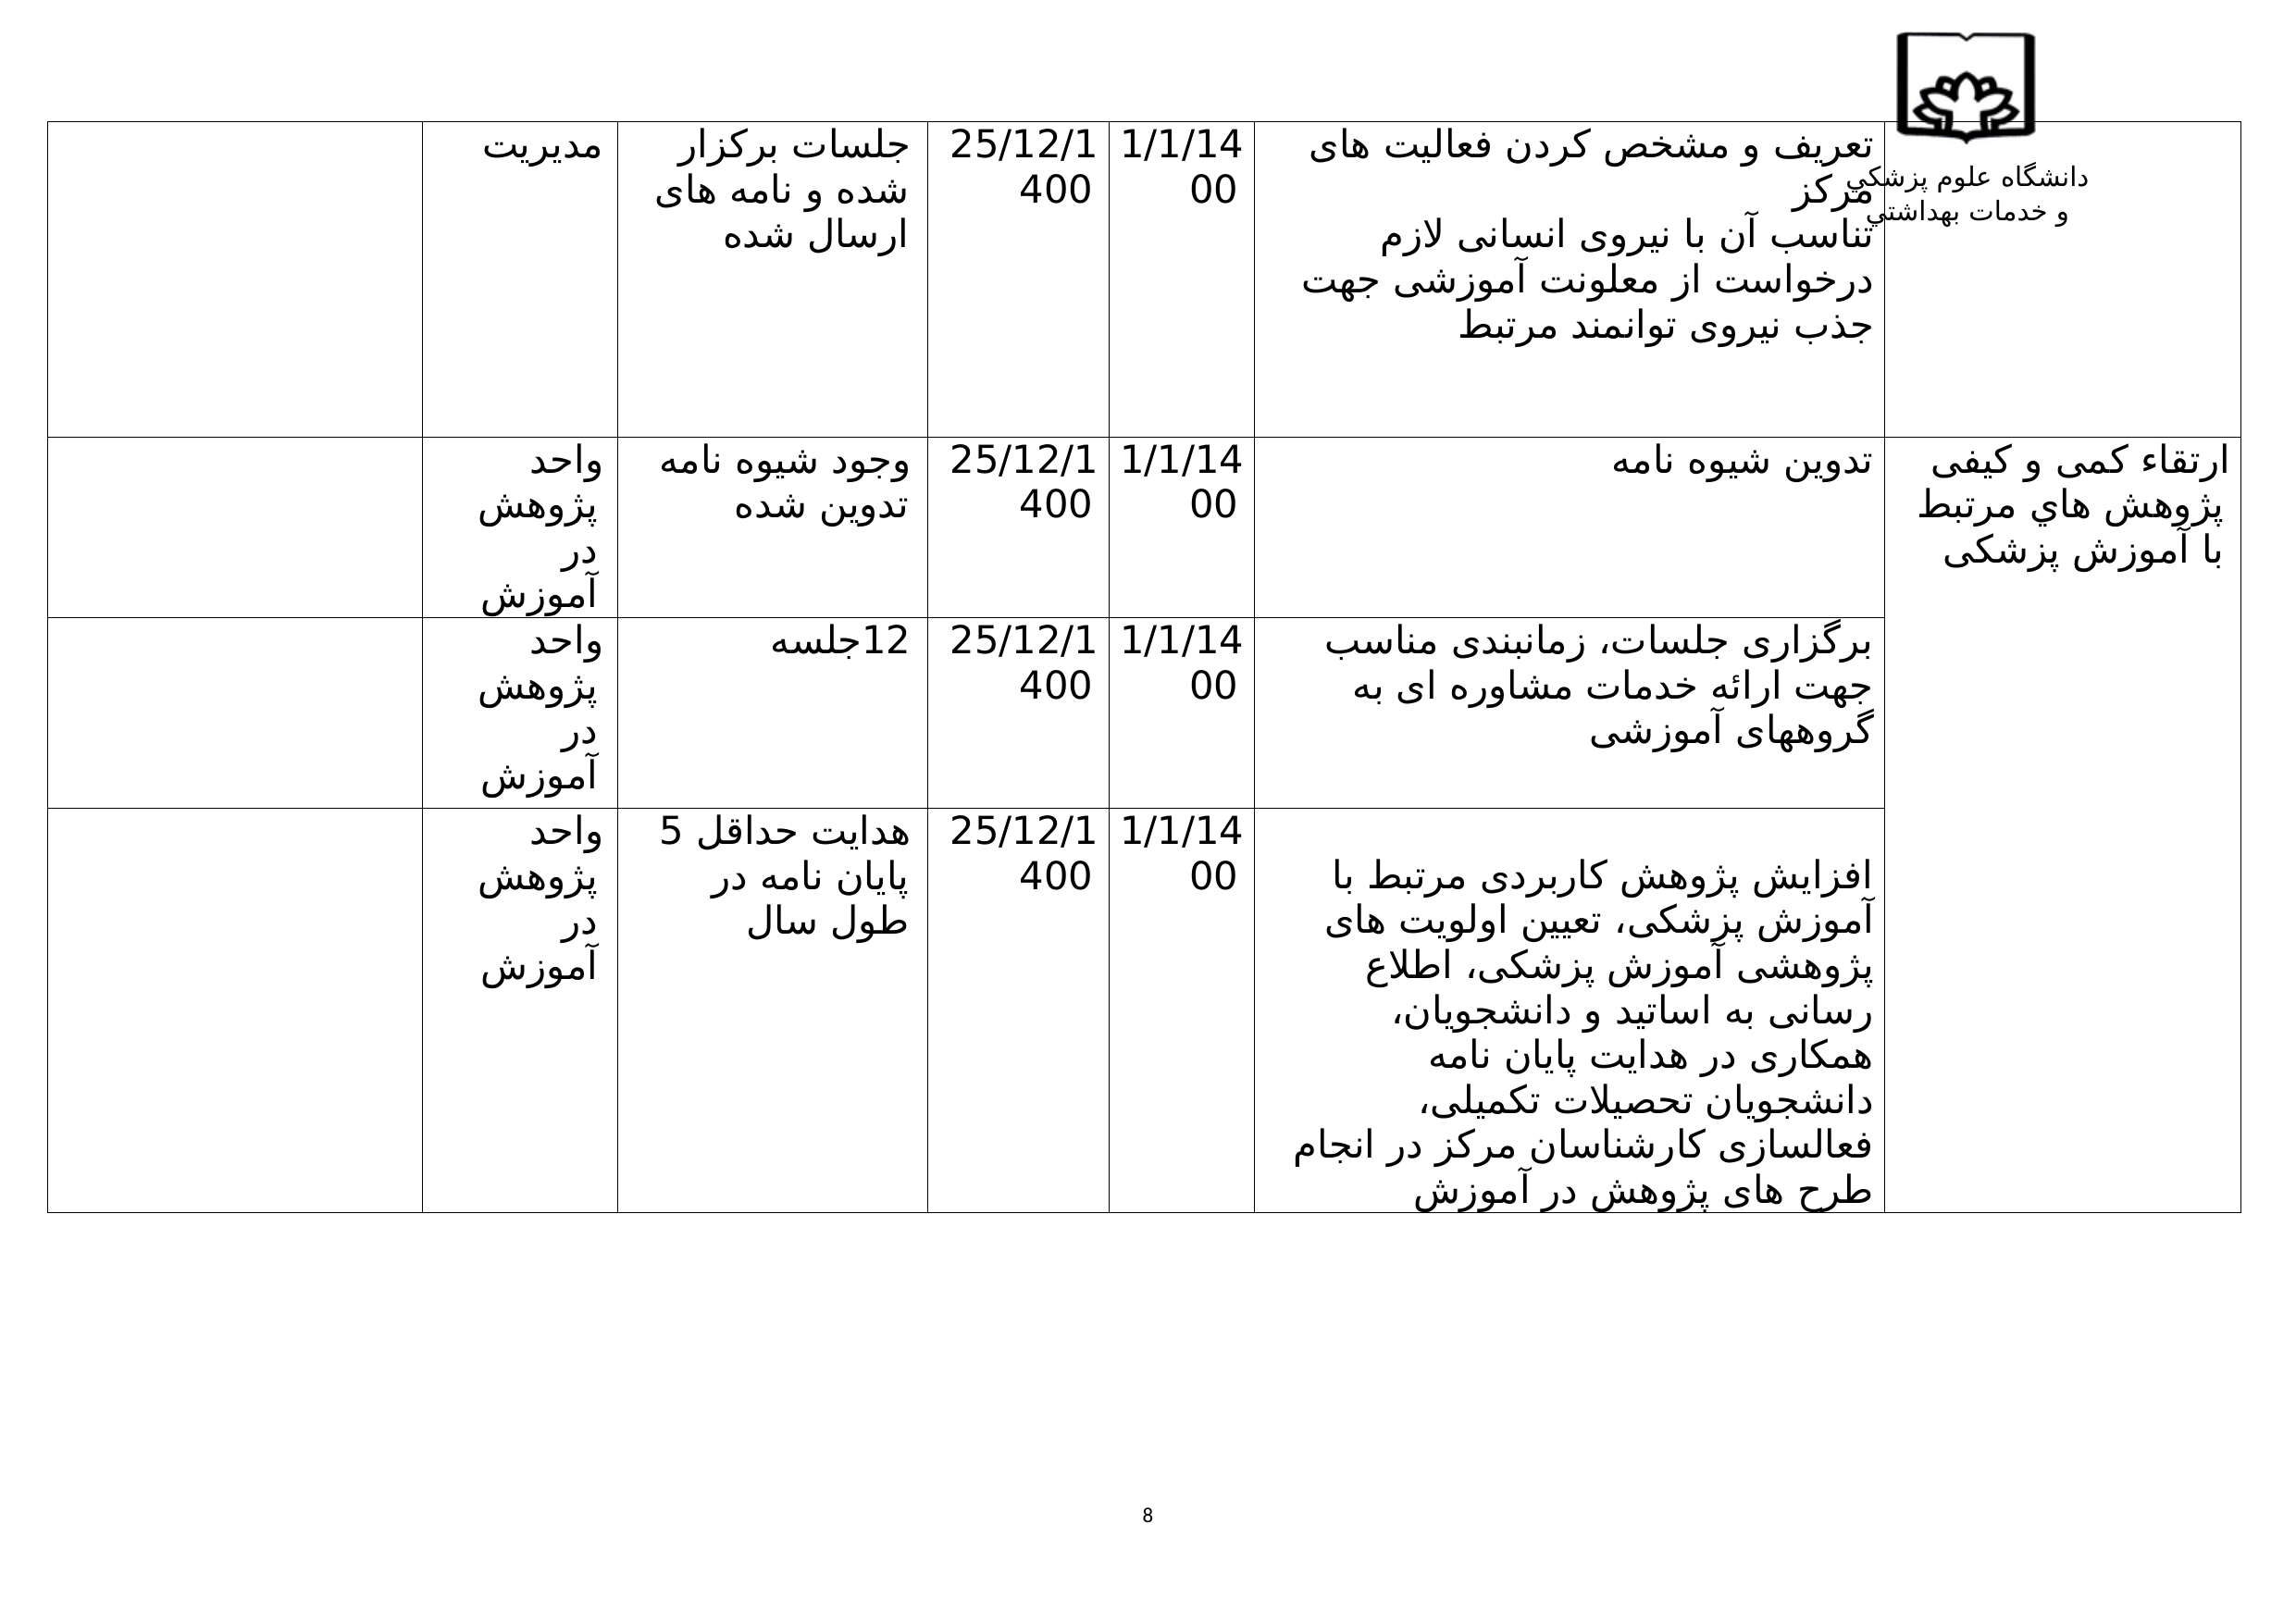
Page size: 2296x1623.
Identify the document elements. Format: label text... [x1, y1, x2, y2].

table_cell وجود شیوه نامه تدوین شده [618, 438, 927, 617]
table_cell تعریف و مشخص کردن فعالیت های مرکز تناسب آن با نیروی انسانی لازم درخواست از معلونت آموزشی جهت جذب نیروی توانمند مرتبط [1255, 122, 1884, 437]
table_cell [48, 618, 422, 808]
table_cell 25/12/1400 [928, 122, 1109, 437]
table_cell 25/12/1400 [928, 809, 1109, 1212]
table_cell واحد پژوهش در آموزش [423, 618, 617, 808]
table_cell 25/12/1400 [928, 618, 1109, 808]
table_cell 1/1/1400 [1110, 438, 1254, 617]
table_cell جلسات برکزار شده و نامه های ارسال شده [618, 122, 927, 437]
table_cell افزایش پژوهش کاربردی مرتبط با آموزش پزشکی، تعیین اولویت های پژوهشی آموزش پزشکی، اطلاع رسانی به اساتید و دانشجویان، همکاری در هدایت پایان نامه دانشجویان تحصیلات تکمیلی، فعالسازی کارشناسان مرکز در انجام طرح های پژوهش در آموزش [1255, 809, 1884, 1212]
table_cell تدوین شیوه نامه [1255, 438, 1884, 617]
table_cell ارتقاء کمی و کیفی پژوهش هاي مرتبط با آموزش پزشکی [1885, 438, 2240, 1212]
table_cell واحد پژوهش در آموزش [423, 438, 617, 617]
table_cell هدایت حداقل 5 پایان نامه در طول سال [618, 809, 927, 1212]
table_cell 12جلسه [618, 618, 927, 808]
table_cell [48, 122, 422, 437]
table_cell 1/1/1400 [1110, 122, 1254, 437]
table_cell 1/1/1400 [1110, 809, 1254, 1212]
table_cell برگزاری جلسات، زمانبندی مناسب جهت ارائه خدمات مشاوره ای به گروههای آموزشی [1255, 618, 1884, 808]
table_cell افزایش منابع EDC [1885, 122, 2240, 437]
table_cell [48, 438, 422, 617]
table_cell واحد پژوهش در آموزش [423, 809, 617, 1212]
table_cell [48, 809, 422, 1212]
table_cell 1/1/1400 [1110, 618, 1254, 808]
table_cell 25/12/1400 [928, 438, 1109, 617]
table_cell مدیریت [423, 122, 617, 437]
